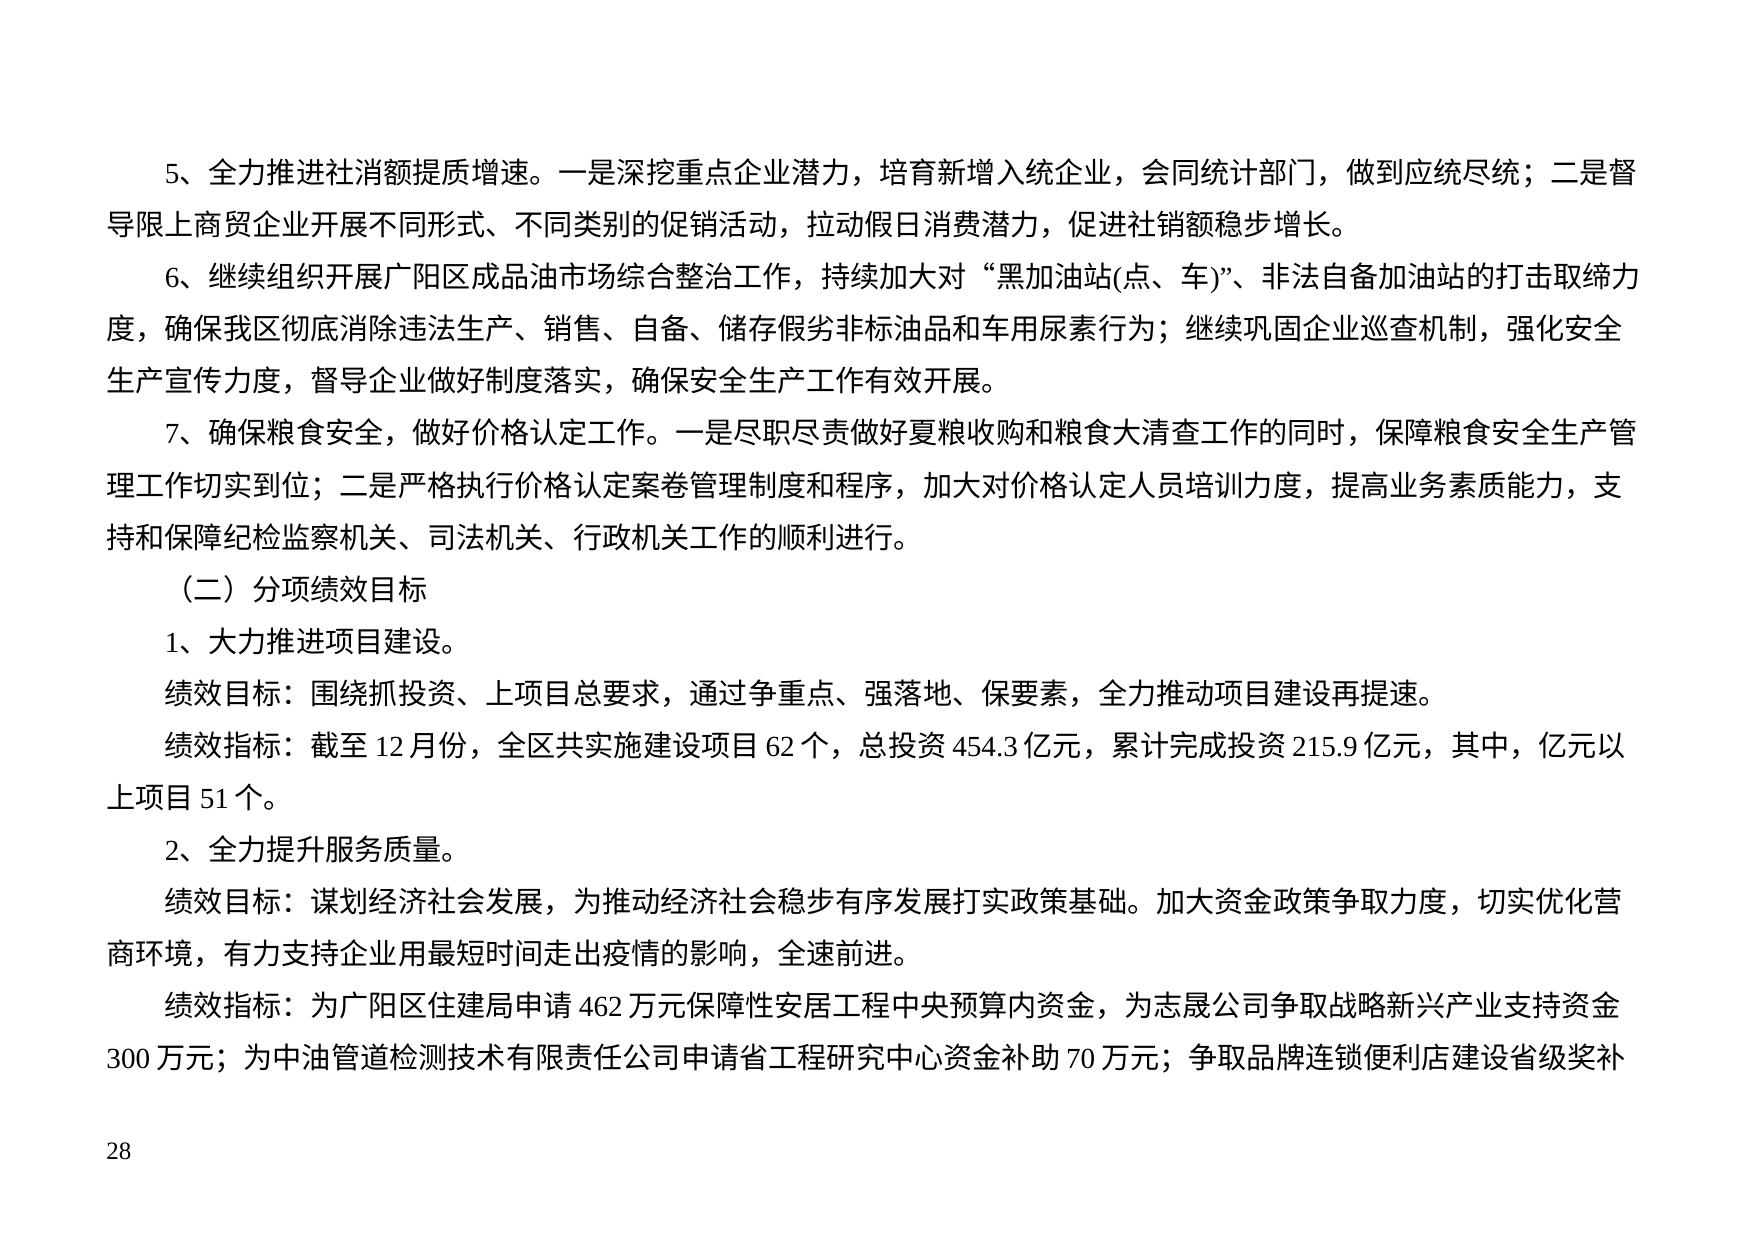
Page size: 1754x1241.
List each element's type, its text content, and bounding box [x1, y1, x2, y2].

text （二）分项绩效目标 [106, 558, 1648, 611]
text 绩效目标：围绕抓投资、上项目总要求，通过争重点、强落地、保要素，全力推动项目建设再提速。 [106, 663, 1648, 715]
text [106, 975, 1648, 1079]
text 绩效指标：截至12月份，全区共实施建设项目62个，总投资454.3亿元，累计完成投资215.9亿元，其中，亿元以上项目51个。 [106, 715, 1648, 819]
text 6、继续组织开展广阳区成品油市场综合整治工作，持续加大对“黑加油站(点、车)”、非法自备加油站的打击取缔力度，确保我区彻底消除违法生产、销售、自备、储存假劣非标油品和车用尿素行为；继续巩固企业巡查机制，强化安全生产宣传力度，督导企业做好制度落实，确保安全生产工作有效开展。 [106, 246, 1648, 402]
text 2、全力提升服务质量。 [106, 819, 1648, 871]
text 5、全力推进社消额提质增速。一是深挖重点企业潜力，培育新增入统企业，会同统计部门，做到应统尽统；二是督导限上商贸企业开展不同形式、不同类别的促销活动，拉动假日消费潜力，促进社销额稳步增长。 [106, 142, 1648, 246]
text 绩效目标：谋划经济社会发展，为推动经济社会稳步有序发展打实政策基础。加大资金政策争取力度，切实优化营商环境，有力支持企业用最短时间走出疫情的影响，全速前进。 [106, 871, 1648, 975]
text 7、确保粮食安全，做好价格认定工作。一是尽职尽责做好夏粮收购和粮食大清查工作的同时，保障粮食安全生产管理工作切实到位；二是严格执行价格认定案卷管理制度和程序，加大对价格认定人员培训力度，提高业务素质能力，支持和保障纪检监察机关、司法机关、行政机关工作的顺利进行。 [106, 402, 1648, 558]
text 1、大力推进项目建设。 [106, 611, 1648, 663]
